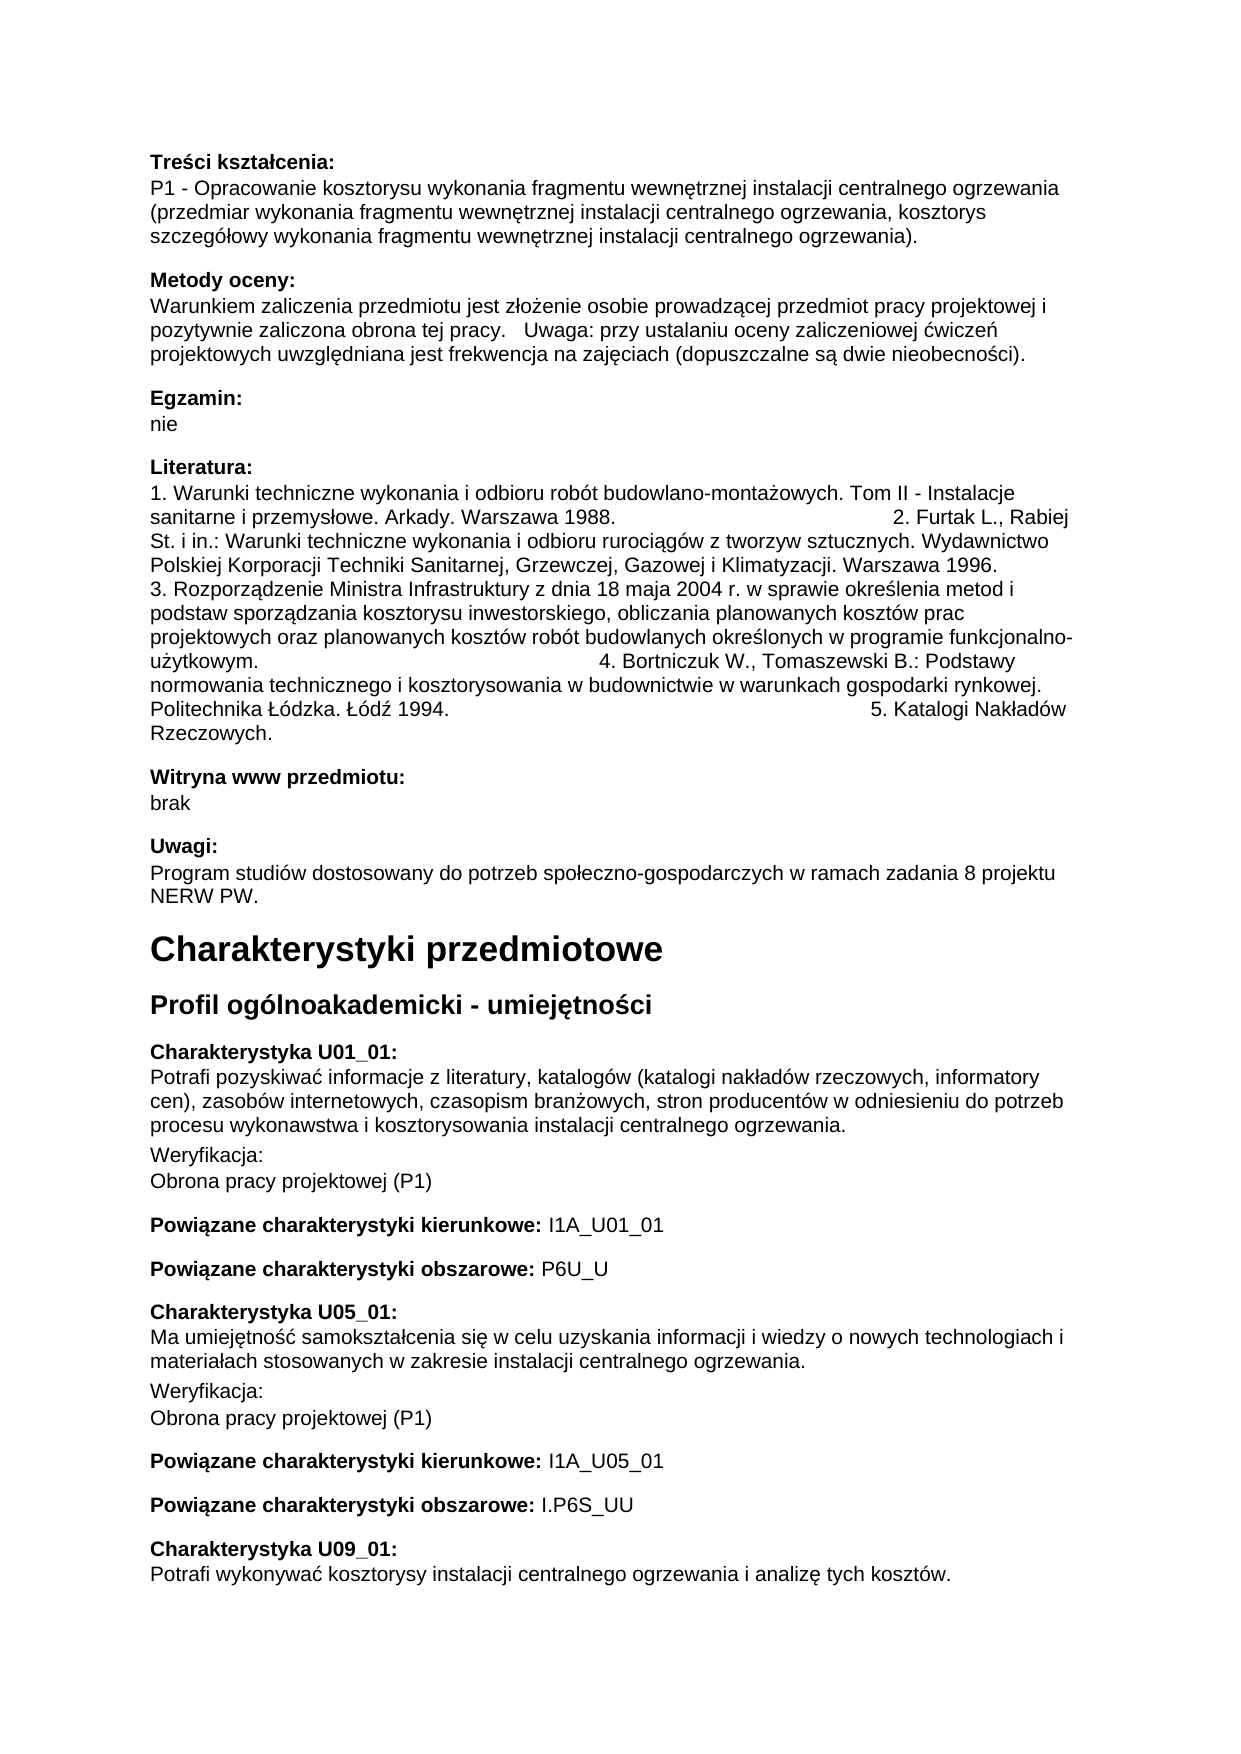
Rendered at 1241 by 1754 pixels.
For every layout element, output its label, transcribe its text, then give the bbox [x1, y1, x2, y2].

text Uwagi: [150, 834, 1090, 858]
subtitle Charakterystyki przedmiotowe [150, 928, 1090, 969]
text Warunkiem zaliczenia przedmiotu jest złożenie osobie prowadzącej przedmiot pracy projektowej i pozytywnie zaliczona obrona tej pracy. Uwaga: przy ustalaniu oceny zaliczeniowej ćwiczeń projektowych uwzględniana jest frekwencja na zajęciach (dopuszczalne są dwie nieobecności). [150, 294, 1090, 366]
text Potrafi pozyskiwać informacje z literatury, katalogów (katalogi nakładów rzeczowych, informatory cen), zasobów internetowych, czasopism branżowych, stron producentów w odniesieniu do potrzeb procesu wykonawstwa i kosztorysowania instalacji centralnego ogrzewania. [150, 1065, 1090, 1137]
text Charakterystyka U01_01: [150, 1040, 1090, 1064]
text Ma umiejętność samokształcenia się w celu uzyskania informacji i wiedzy o nowych technologiach i materiałach stosowanych w zakresie instalacji centralnego ogrzewania. [150, 1325, 1090, 1373]
text Obrona pracy projektowej (P1) [150, 1405, 1090, 1429]
text Charakterystyka U09_01: [150, 1537, 1090, 1561]
text Egzamin: [150, 385, 1090, 409]
text Witryna www przedmiotu: [150, 764, 1090, 788]
text Literatura: [150, 455, 1090, 479]
text Powiązane charakterystyki obszarowe: P6U_U [150, 1256, 1090, 1280]
text Weryfikacja: [150, 1143, 1090, 1167]
text Treści kształcenia: [150, 150, 1090, 174]
text Metody oceny: [150, 268, 1090, 292]
text P1 - Opracowanie kosztorysu wykonania fragmentu wewnętrznej instalacji centralnego ogrzewania (przedmiar wykonania fragmentu wewnętrznej instalacji centralnego ogrzewania, kosztorys szczegółowy wykonania fragmentu wewnętrznej instalacji centralnego ogrzewania). [150, 176, 1090, 248]
text Potrafi wykonywać kosztorysy instalacji centralnego ogrzewania i analizę tych kosztów. [150, 1562, 1090, 1586]
text Powiązane charakterystyki kierunkowe: I1A_U05_01 [150, 1449, 1090, 1473]
text Charakterystyka U05_01: [150, 1300, 1090, 1324]
text Powiązane charakterystyki kierunkowe: I1A_U01_01 [150, 1213, 1090, 1237]
text Weryfikacja: [150, 1379, 1090, 1403]
text brak [150, 791, 1090, 814]
text Program studiów dostosowany do potrzeb społeczno-gospodarczych w ramach zadania 8 projektu NERW PW. [150, 860, 1090, 908]
subtitle Profil ogólnoakademicki - umiejętności [150, 989, 1090, 1020]
text nie [150, 411, 1090, 435]
text 1. Warunki techniczne wykonania i odbioru robót budowlano-montażowych. Tom II - Instalacje sanitarne i przemysłowe. Arkady. Warszawa 1988. 2. Furtak L., Rabiej St. i in.: Warunki techniczne wykonania i odbioru rurociągów z tworzyw sztucznych. Wydawnictwo Polskiej Korporacji Techniki Sanitarnej, Grzewczej, Gazowej i Klimatyzacji. Warszawa 1996. 3. Rozporządzenie Ministra Infrastruktury z dnia 18 maja 2004 r. w sprawie określenia metod i podstaw sporządzania kosztorysu inwestorskiego, obliczania planowanych kosztów prac projektowych oraz planowanych kosztów robót budowlanych określonych w programie funkcjonalno-użytkowym. 4. Bortniczuk W., Tomaszewski B.: Podstawy normowania technicznego i kosztorysowania w budownictwie w warunkach gospodarki rynkowej. Politechnika Łódzka. Łódź 1994. 5. Katalogi Nakładów Rzeczowych. [150, 481, 1090, 745]
text Obrona pracy projektowej (P1) [150, 1169, 1090, 1193]
text Powiązane charakterystyki obszarowe: I.P6S_UU [150, 1493, 1090, 1517]
